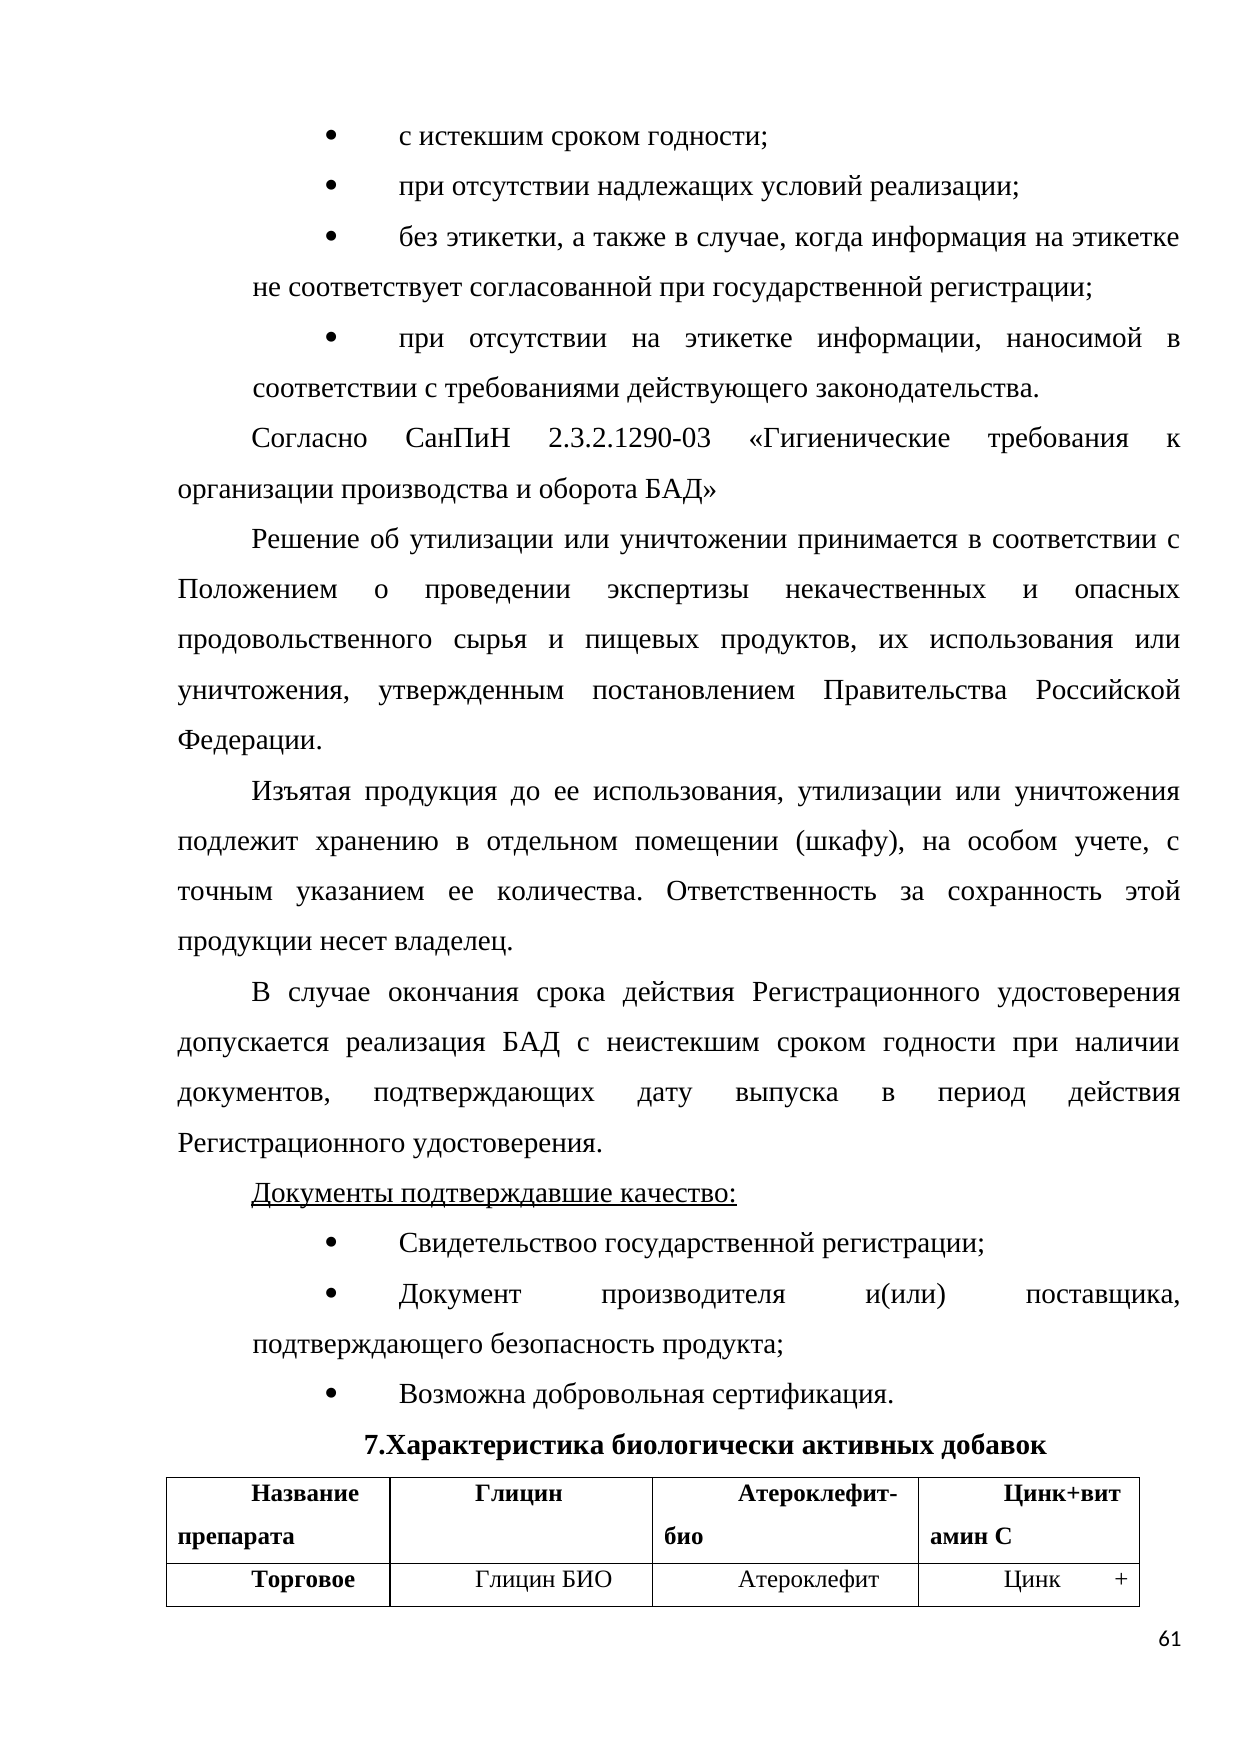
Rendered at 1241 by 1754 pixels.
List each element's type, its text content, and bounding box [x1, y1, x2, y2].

list при отсутствии на этикетке информации, наносимой в соответствии с требованиями действующего законодательства. [252, 320, 1181, 404]
table_cell Атероклефит БИО [653, 1564, 918, 1606]
list Документы подтверждавшие качество: [177, 1175, 1181, 1209]
table_header Название препарата [167, 1478, 389, 1563]
list с истекшим сроком годности; [252, 118, 1181, 152]
table_header Атероклефит-био [653, 1478, 918, 1563]
text В случае окончания срока действия Регистрационного удостоверения допускается реализация БАД с неистекшим сроком годности при наличии документов, подтверждающих дату выпуска в период действия Регистрационного удостоверения. [177, 974, 1181, 1158]
text 7.Характеристика биологически активных добавок [290, 1427, 1181, 1461]
text Решение об утилизации или уничтожении принимается в соответствии с Положением о проведении экспертизы некачественных и опасных продовольственного сырья и пищевых продуктов, их использования или уничтожения, утвержденным постановлением Правительства Российской Федерации. [177, 521, 1181, 756]
text Согласно СанПиН 2.3.2.1290-03 «Гигиенические требования к организации производства и оборота БАД» [177, 420, 1181, 504]
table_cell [167, 1564, 389, 1606]
text Изъятая продукция до ее использования, утилизации или уничтожения подлежит хранению в отдельном помещении (шкафу), на особом учете, с точным указанием ее количества. Ответственность за сохранность этой продукции несет владелец. [177, 773, 1181, 957]
list без этикетки, а также в случае, когда информация на этикетке не соответствует согласованной при государственной регистрации; [252, 219, 1181, 303]
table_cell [919, 1564, 1139, 1606]
table_header Цинк+витамин С [919, 1478, 1139, 1563]
list при отсутствии надлежащих условий реализации; [252, 168, 1181, 202]
table_cell Глицин БИО [391, 1564, 652, 1606]
table_header Глицин [391, 1478, 652, 1563]
list Свидетельствоо государственной регистрации; [252, 1225, 1181, 1259]
list Возможна добровольная сертификация. [252, 1377, 1181, 1410]
list Документ производителя и(или) поставщика, подтверждающего безопасность продукта; [252, 1276, 1181, 1360]
